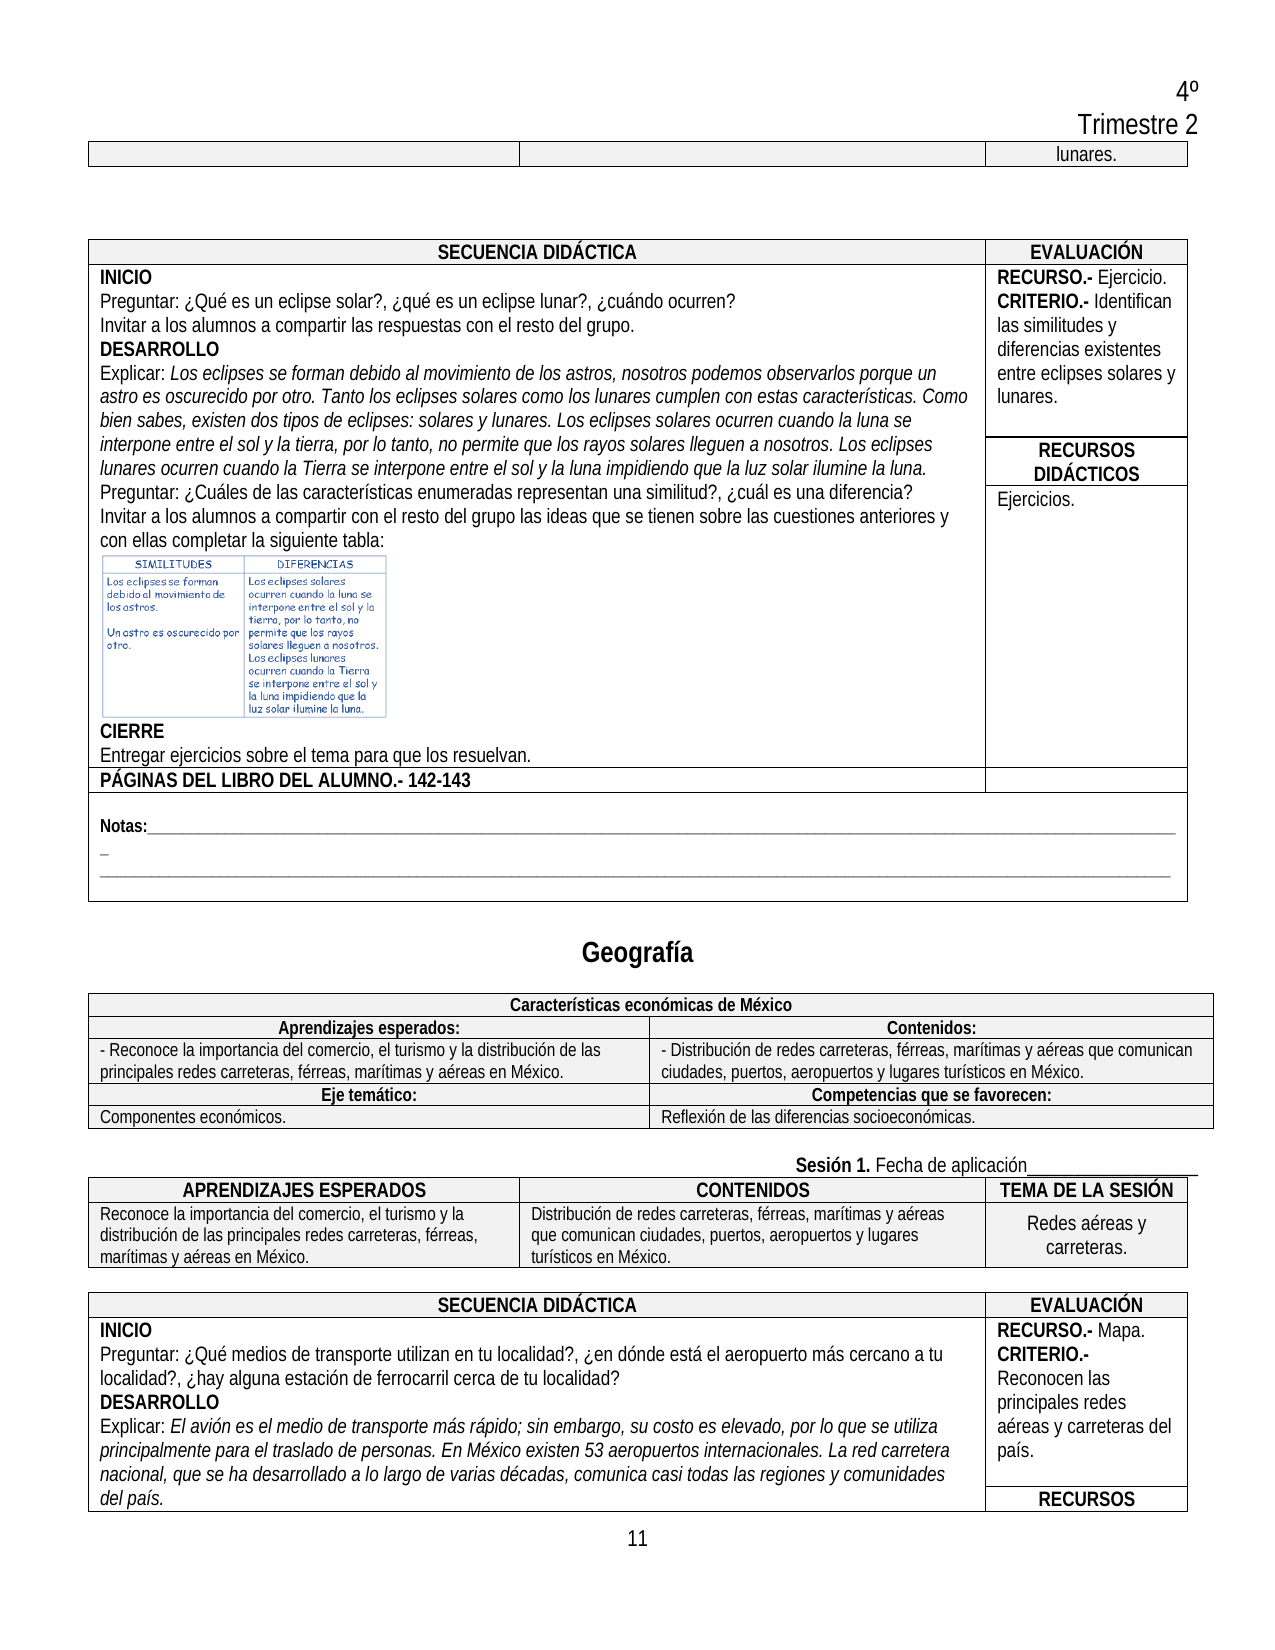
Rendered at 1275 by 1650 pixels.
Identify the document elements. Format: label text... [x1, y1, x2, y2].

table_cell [520, 142, 985, 166]
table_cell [89, 142, 519, 166]
table_header SECUENCIA DIDÁCTICA [89, 1293, 985, 1317]
table_header SECUENCIA DIDÁCTICA [89, 240, 985, 264]
table_cell PÁGINAS DEL LIBRO DEL ALUMNO.- 142-143 [89, 768, 985, 792]
table_cell Reconoce la importancia del comercio, el turismo y la distribución de las principales redes carreteras, férreas, marítimas y aéreas en México. [89, 1203, 519, 1267]
table_cell - Distribución de redes carreteras, férreas, marítimas y aéreas que comunican ciudades, puertos, aeropuertos y lugares turísticos en México. [650, 1039, 1213, 1082]
table_cell [986, 768, 1187, 792]
table_cell INICIO Preguntar: ¿Qué medios de transporte utilizan en tu localidad?, ¿en dónde está el aeropuerto más cercano a tu localidad?, ¿hay alguna estación de ferrocarril cerca de tu localidad? DESARROLLO Explicar: El avión es el medio de transporte más rápido; sin embargo, su costo es elevado, por lo que se utiliza principalmente para el traslado de personas. En México existen 53 aeropuertos internacionales. La red carretera nacional, que se ha desarrollado a lo largo de varias décadas, comunica casi todas las regiones y comunidades del país. CIERRE Pedir que de manera grupal rescaten 3 características de los aeropuertos. Entregar un mapa de México e indicar que marquen en él los principales aeropuertos del país. Indicar: Compara tu mapa con el del Atlas de México página 41. Escribe las siguientes preguntas en tu cuaderno y respóndelas. ¿Cuáles son las características de las carreteras a cargo del gobierno federal? ¿Qué son las carreteras libres? ¿Cuáles son las carreteras de cuota? ¿Cuáles son las carreteras estatales? Entregar un mapa de México y pedir que marquen en él las principales carreteras del país. [89, 1318, 985, 1511]
table_cell Componentes económicos. [89, 1106, 649, 1128]
table_cell Contenidos: [650, 1017, 1213, 1038]
table_header EVALUACIÓN [986, 1293, 1187, 1317]
table_header APRENDIZAJES ESPERADOS [89, 1178, 519, 1202]
table_cell Competencias que se favorecen: [650, 1084, 1213, 1105]
table_cell Notas:_________________________________________________________________________________________________________________________ _____________________________________________________________________________________________________________________________ [89, 793, 1187, 901]
table_cell RECURSOS DIDÁCTICOS [986, 438, 1187, 485]
table_cell RECURSOS DIDÁCTICOS [986, 1487, 1187, 1511]
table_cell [986, 142, 1187, 166]
table_cell Ejercicios. [986, 486, 1187, 767]
table_header Características económicas de México [89, 994, 1213, 1016]
table_cell Redes aéreas y carreteras. [986, 1203, 1187, 1267]
table_cell Eje temático: [89, 1084, 649, 1105]
table_cell INICIO Preguntar: ¿Qué es un eclipse solar?, ¿qué es un eclipse lunar?, ¿cuándo ocurren? Invitar a los alumnos a compartir las respuestas con el resto del grupo. DESARROLLO Explicar: Los eclipses se forman debido al movimiento de los astros, nosotros podemos observarlos porque un astro es oscurecido por otro. Tanto los eclipses solares como los lunares cumplen con estas características. Como bien sabes, existen dos tipos de eclipses: solares y lunares. Los eclipses solares ocurren cuando la luna se interpone entre el sol y la tierra, por lo tanto, no permite que los rayos solares lleguen a nosotros. Los eclipses lunares ocurren cuando la Tierra se interpone entre el sol y la luna impidiendo que la luz solar ilumine la luna. Preguntar: ¿Cuáles de las características enumeradas representan una similitud?, ¿cuál es una diferencia? Invitar a los alumnos a compartir con el resto del grupo las ideas que se tienen sobre las cuestiones anteriores y con ellas completar la siguiente tabla: CIERRE Entregar ejercicios sobre el tema para que los resuelvan. [89, 265, 985, 767]
table_cell Reflexión de las diferencias socioeconómicas. [650, 1106, 1213, 1128]
table_header CONTENIDOS [520, 1178, 985, 1202]
table_cell Aprendizajes esperados: [89, 1017, 649, 1038]
table_header TEMA DE LA SESIÓN [986, 1178, 1187, 1202]
table_header EVALUACIÓN [986, 240, 1187, 264]
table_cell - Reconoce la importancia del comercio, el turismo y la distribución de las principales redes carreteras, férreas, marítimas y aéreas en México. [89, 1039, 649, 1082]
text Geografía [77, 936, 1198, 969]
table_cell RECURSO.- Mapa. CRITERIO.- Reconocen las principales redes aéreas y carreteras del país. [986, 1318, 1187, 1486]
table_cell Distribución de redes carreteras, férreas, marítimas y aéreas que comunican ciudades, puertos, aeropuertos y lugares turísticos en México. [520, 1203, 985, 1267]
table_cell RECURSO.- Ejercicio. CRITERIO.- Identifican las similitudes y diferencias existentes entre eclipses solares y lunares. [986, 265, 1187, 436]
text Sesión 1. Fecha de aplicación__________________ [77, 1153, 1198, 1177]
